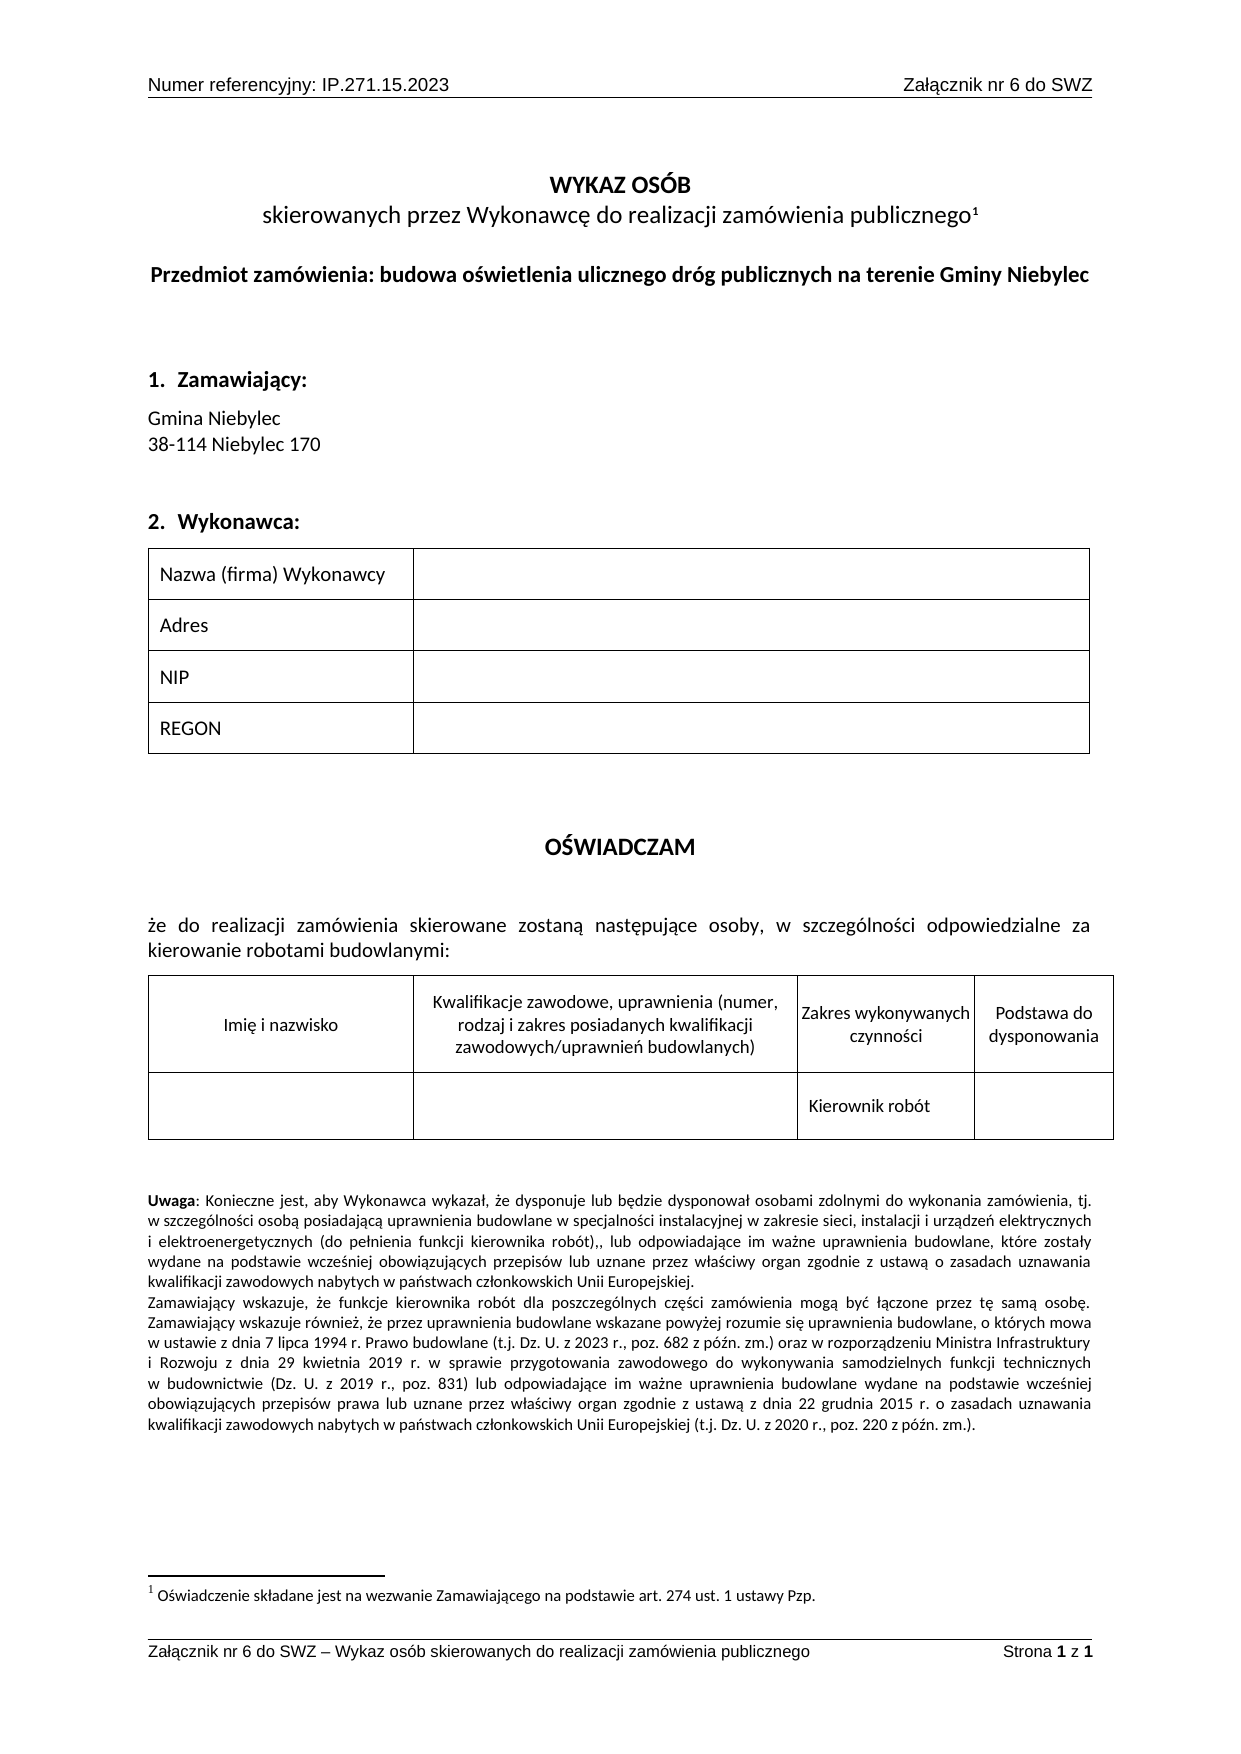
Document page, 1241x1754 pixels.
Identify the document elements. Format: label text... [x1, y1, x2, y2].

table_header Nazwa (firma) Wykonawcy [149, 549, 413, 599]
list Zamawiający: [148, 365, 1092, 393]
text Zamawiający wskazuje, że funkcje kierownika robót dla poszczególnych części zamówienia mogą być łączone przez tę samą osobę. Zamawiający wskazuje również, że przez uprawnienia budowlane wskazane powyżej rozumie się uprawnienia budowlane, o których mowa w ustawie z dnia 7 lipca 1994 r. Prawo budowlane (t.j. Dz. U. z 2023 r., poz. 682 z późn. zm.) oraz w rozporządzeniu Ministra Infrastruktury i Rozwoju z dnia 29 kwietnia 2019 r. w sprawie przygotowania zawodowego do wykonywania samodzielnych funkcji technicznych w budownictwie (Dz. U. z 2019 r., poz. 831) lub odpowiadające im ważne uprawnienia budowlane wydane na podstawie wcześniej obowiązujących przepisów prawa lub uznane przez właściwy organ zgodnie z ustawą z dnia 22 grudnia 2015 r. o zasadach uznawania kwalifikacji zawodowych nabytych w państwach członkowskich Unii Europejskiej (t.j. Dz. U. z 2020 r., poz. 220 z późn. zm.). [148, 1292, 1092, 1434]
table_cell Kierownik robót [798, 1073, 974, 1138]
table_header Podstawa do dysponowania [975, 976, 1113, 1072]
table_cell REGON [149, 703, 413, 753]
table_cell [414, 651, 1089, 702]
text 38-114 Niebylec 170 [148, 431, 1092, 456]
text WYKAZ OSÓB [148, 169, 1092, 199]
table_header Zakres wykonywanych czynności [798, 976, 974, 1072]
text Uwaga: Konieczne jest, aby Wykonawca wykazał, że dysponuje lub będzie dysponował osobami zdolnymi do wykonania zamówienia, tj. w szczególności osobą posiadającą uprawnienia budowlane w specjalności instalacyjnej w zakresie sieci, instalacji i urządzeń elektrycznych i elektroenergetycznych (do pełnienia funkcji kierownika robót),, lub odpowiadające im ważne uprawnienia budowlane, które zostały wydane na podstawie wcześniej obowiązujących przepisów lub uznane przez właściwy organ zgodnie z ustawą o zasadach uznawania kwalifikacji zawodowych nabytych w państwach członkowskich Unii Europejskiej. [148, 1190, 1092, 1292]
table_cell [414, 1073, 797, 1138]
table_header Kwalifikacje zawodowe, uprawnienia (numer, rodzaj i zakres posiadanych kwalifikacji zawodowych/uprawnień budowlanych) [414, 976, 797, 1072]
text Przedmiot zamówienia: budowa oświetlenia ulicznego dróg publicznych na terenie Gminy Niebylec [148, 261, 1092, 288]
text skierowanych przez Wykonawcę do realizacji zamówienia publicznego [148, 199, 1092, 230]
table_cell [975, 1073, 1113, 1138]
table_header [414, 549, 1089, 599]
text OŚWIADCZAM [148, 831, 1092, 861]
table_cell [149, 1073, 413, 1138]
text że do realizacji zamówienia skierowane zostaną następujące osoby, w szczególności odpowiedzialne za kierowanie robotami budowlanymi: [148, 912, 1092, 963]
list Wykonawca: [148, 507, 1092, 535]
table_cell [414, 600, 1089, 650]
text Gmina Niebylec [148, 405, 1092, 431]
table_cell Adres [149, 600, 413, 650]
table_header Imię i nazwisko [149, 976, 413, 1072]
table_cell [414, 703, 1089, 753]
table_cell NIP [149, 651, 413, 702]
